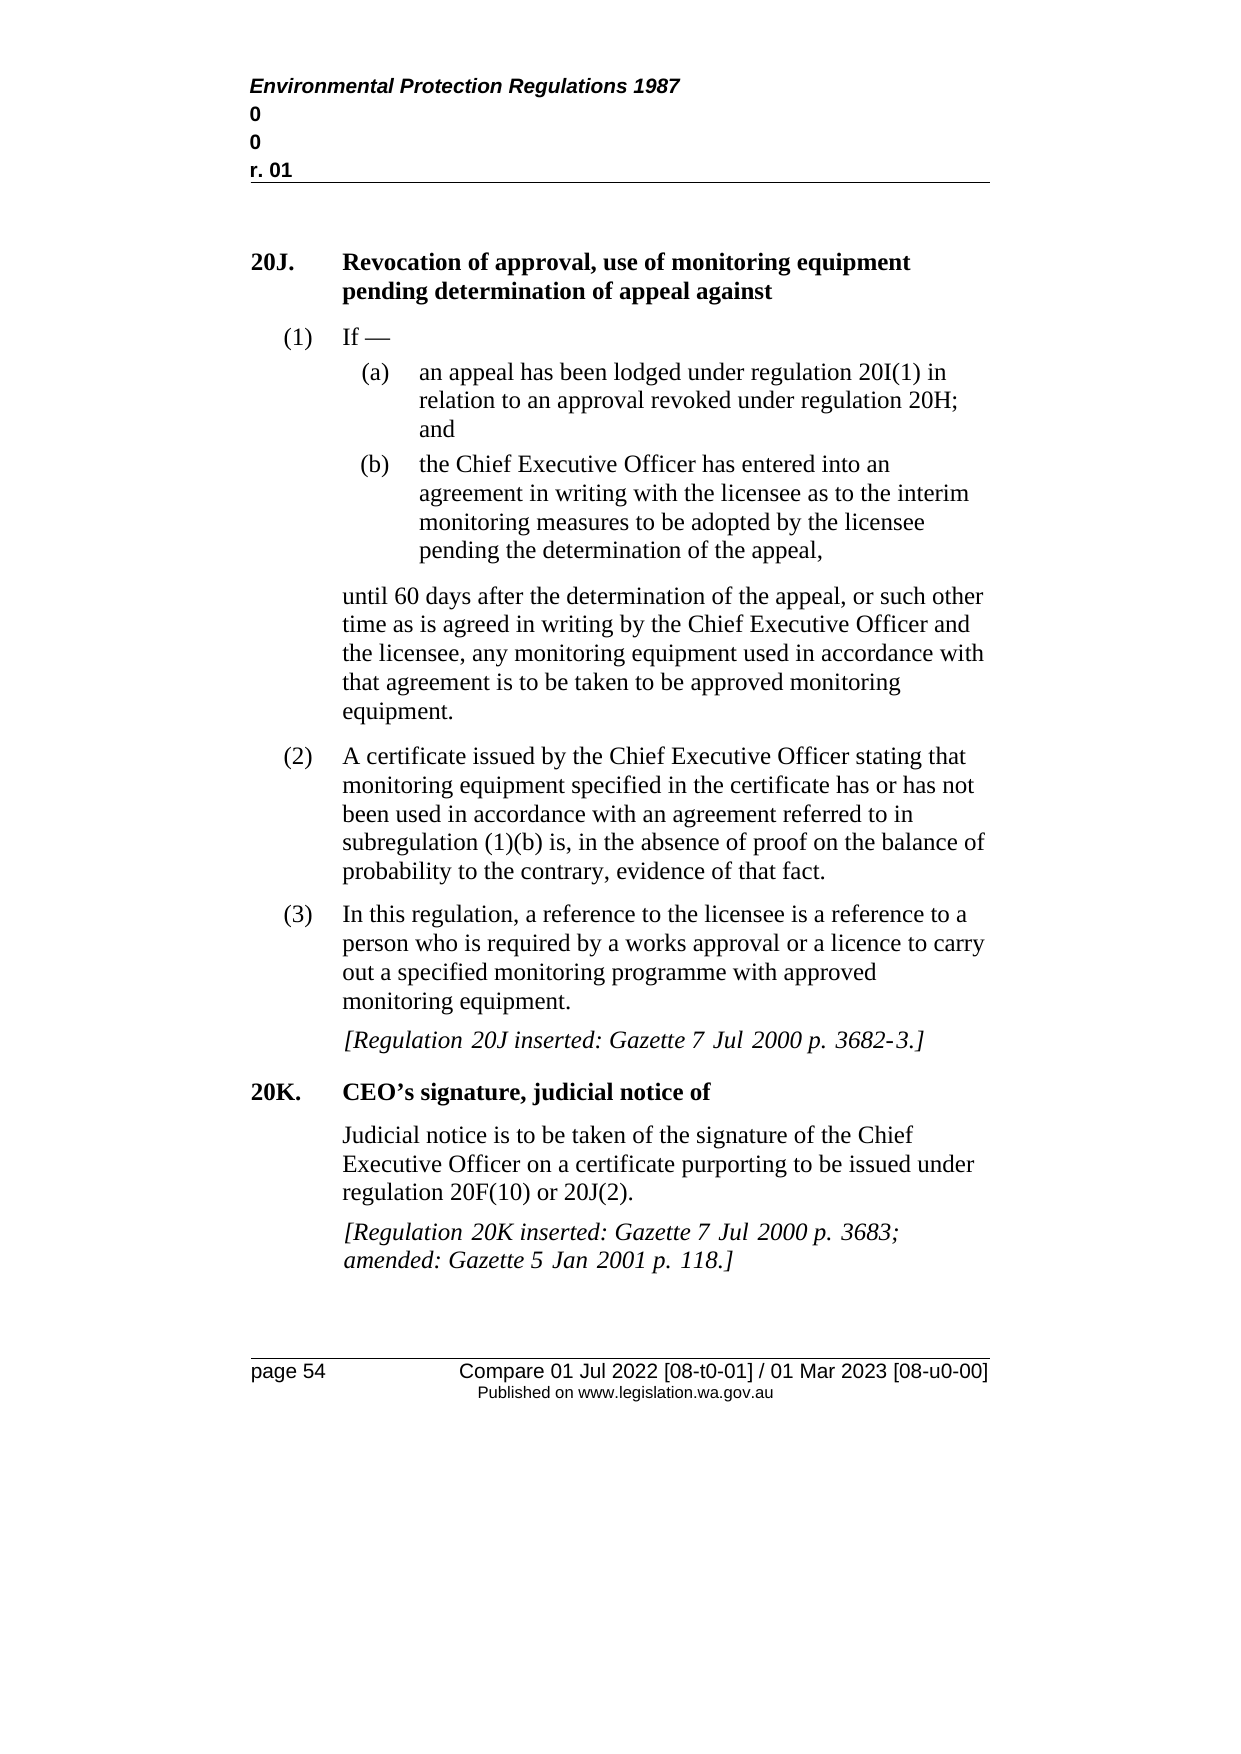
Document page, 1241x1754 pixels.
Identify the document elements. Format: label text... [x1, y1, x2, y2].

text (3) In this regulation, a reference to the licensee is a reference to a person who is required by a works approval or a licence to carry out a specified monitoring programme with approved monitoring equipment. [251, 899, 990, 1014]
subtitle 20J. Revocation of approval, use of monitoring equipment pending determination of appeal against [251, 247, 990, 305]
text (1) If — [251, 322, 990, 350]
text Judicial notice is to be taken of the signature of the Chief Executive Officer on a certificate purporting to be issued under regulation 20F(10) or 20J(2). [251, 1120, 990, 1206]
text (a) an appeal has been lodged under regulation 20I(1) in relation to an approval revoked under regulation 20H; and [251, 357, 990, 443]
text until 60 days after the determination of the appeal, or such other time as is agreed in writing by the Chief Executive Officer and the licensee, any monitoring equipment used in accordance with that agreement is to be taken to be approved monitoring equipment. [251, 581, 990, 724]
text [Regulation 20J inserted: Gazette 7 Jul 2000 p. 3682-3.] [251, 1025, 990, 1054]
text [Regulation 20K inserted: Gazette 7 Jul 2000 p. 3683; amended: Gazette 5 Jan 2001 p. 118.] [251, 1217, 990, 1274]
subtitle 20K. CEO’s signature, judicial notice of [251, 1077, 990, 1105]
text (2) A certificate issued by the Chief Executive Officer stating that monitoring equipment specified in the certificate has or has not been used in accordance with an agreement referred to in subregulation (1)(b) is, in the absence of proof on the balance of probability to the contrary, evidence of that fact. [251, 741, 990, 885]
text (b) the Chief Executive Officer has entered into an agreement in writing with the licensee as to the interim monitoring measures to be adopted by the licensee pending the determination of the appeal, [251, 449, 990, 564]
